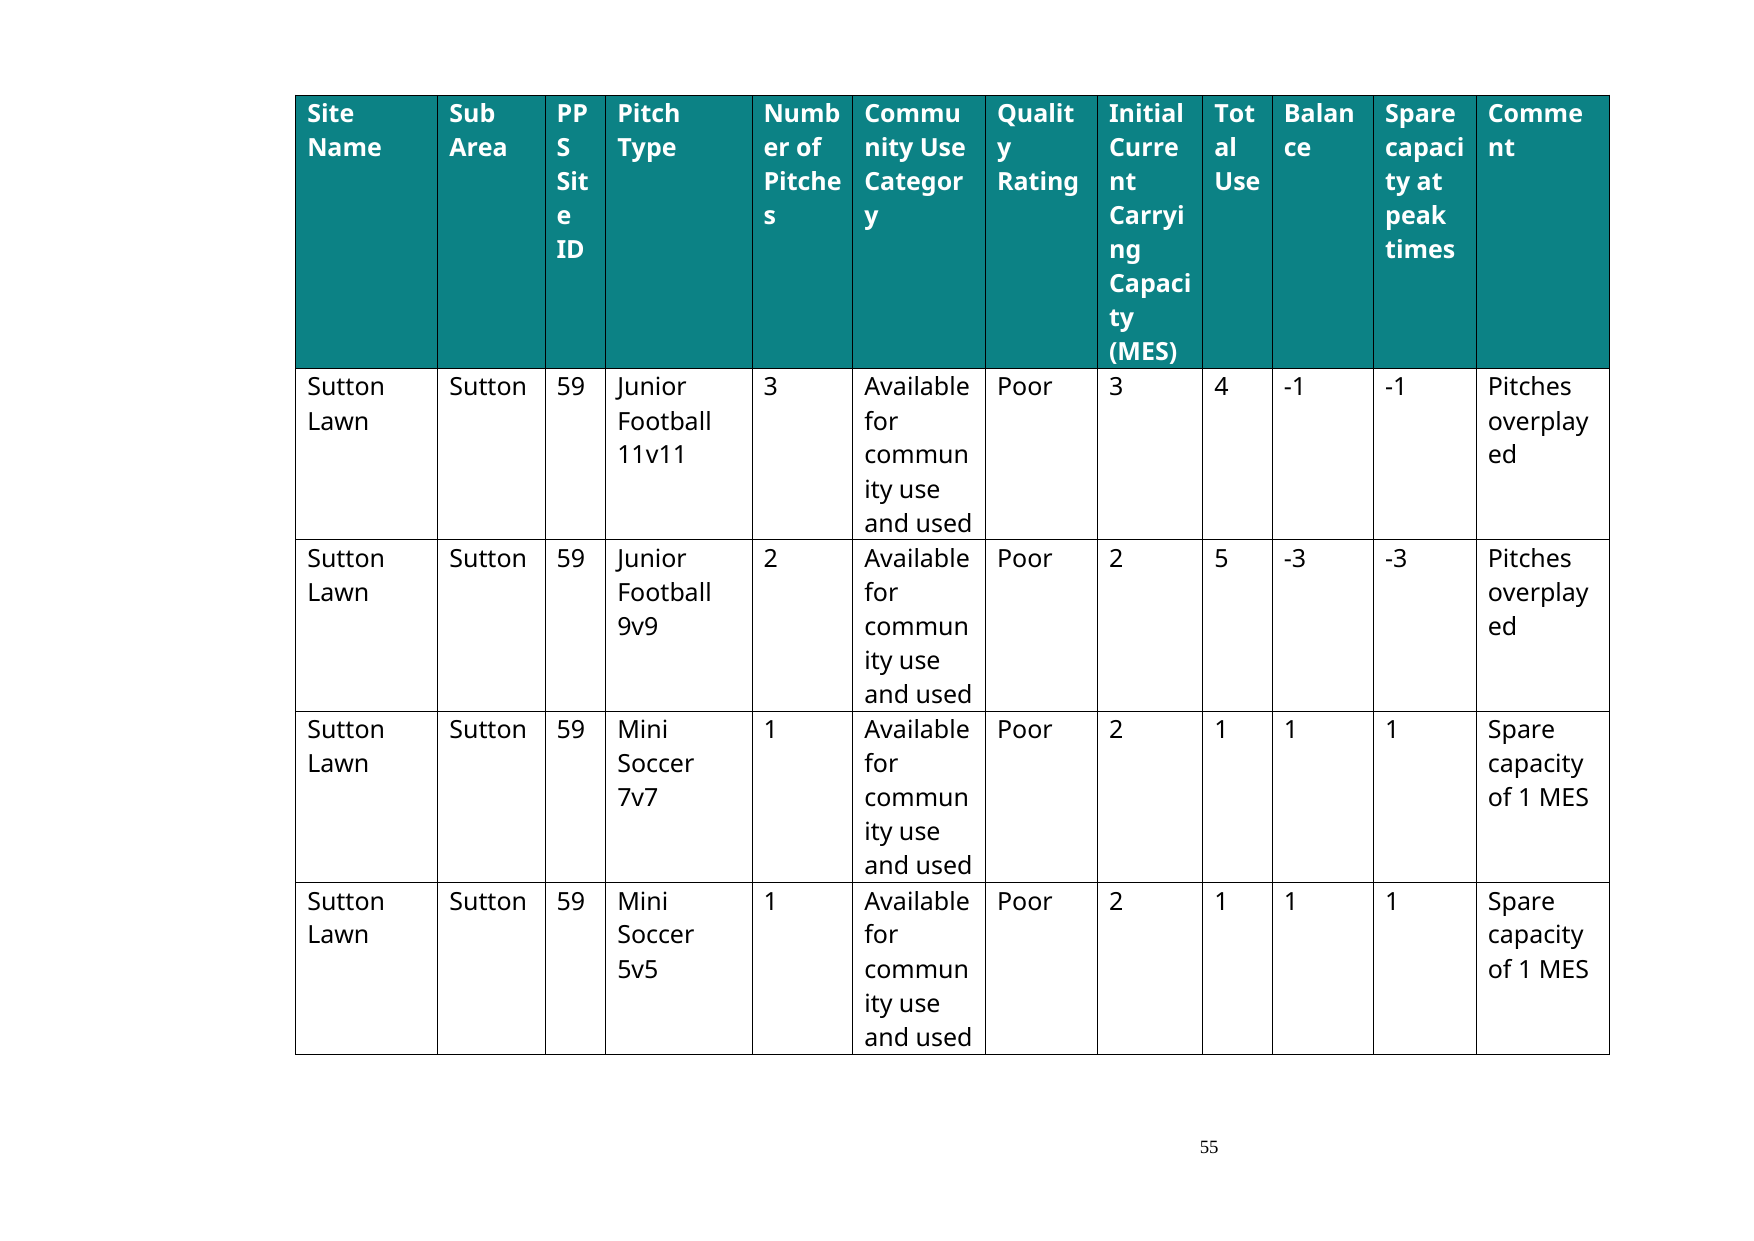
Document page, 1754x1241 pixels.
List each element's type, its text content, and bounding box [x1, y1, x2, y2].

table_cell 1 [1203, 883, 1272, 1053]
table_header Total Use [1203, 96, 1272, 368]
table_cell -3 [1374, 540, 1476, 711]
table_cell 59 [546, 540, 605, 711]
table_cell Pitches overplayed [1477, 540, 1609, 711]
table_cell Sutton Lawn [296, 369, 437, 539]
table_cell Sutton Lawn [296, 883, 437, 1053]
table_cell 5 [1203, 540, 1272, 711]
table_cell Poor [986, 883, 1097, 1053]
table_cell Sutton Lawn [296, 540, 437, 711]
table_cell Available for community use and used [853, 712, 985, 882]
table_cell 59 [546, 369, 605, 539]
table_header Balance [1273, 96, 1373, 368]
table_cell Junior Football 11v11 [606, 369, 752, 539]
table_cell -3 [1273, 540, 1373, 711]
table_cell Sutton [438, 883, 545, 1053]
table_header PPS Site ID [546, 96, 605, 368]
table_header Site Name [296, 96, 437, 368]
table_cell Mini Soccer 7v7 [606, 712, 752, 882]
table_cell 1 [753, 712, 852, 882]
table_cell 4 [1203, 369, 1272, 539]
table_header Initial Current Carrying Capacity (MES) [1098, 96, 1202, 368]
table_cell 1 [1203, 712, 1272, 882]
table_cell 2 [1098, 540, 1202, 711]
table_cell 2 [753, 540, 852, 711]
table_cell Sutton [438, 712, 545, 882]
table_cell Sutton [438, 369, 545, 539]
table_header Quality Rating [986, 96, 1097, 368]
table_header Community Use Category [853, 96, 985, 368]
table_cell 1 [1374, 883, 1476, 1053]
table_header Pitch Type [606, 96, 752, 368]
table_cell -1 [1374, 369, 1476, 539]
table_cell -1 [1273, 369, 1373, 539]
table_cell Mini Soccer 5v5 [606, 883, 752, 1053]
table_cell Spare capacity of 1 MES [1477, 883, 1609, 1053]
table_cell Poor [986, 712, 1097, 882]
table_cell Pitches overplayed [1477, 369, 1609, 539]
table_cell Available for community use and used [853, 883, 985, 1053]
table_cell 59 [546, 883, 605, 1053]
table_cell 3 [753, 369, 852, 539]
table_header Sub Area [438, 96, 545, 368]
table_cell 3 [1098, 369, 1202, 539]
table_cell Sutton Lawn [296, 712, 437, 882]
table_cell Poor [986, 369, 1097, 539]
table_cell Spare capacity of 1 MES [1477, 712, 1609, 882]
table_cell Sutton [438, 540, 545, 711]
table_cell 2 [1098, 712, 1202, 882]
table_header Comment [1477, 96, 1609, 368]
table_cell Available for community use and used [853, 369, 985, 539]
table_cell Junior Football 9v9 [606, 540, 752, 711]
table_cell Available for community use and used [853, 540, 985, 711]
table_cell 1 [1273, 712, 1373, 882]
table_header Spare capacity at peak times [1374, 96, 1476, 368]
table_cell 2 [1098, 883, 1202, 1053]
table_cell 59 [546, 712, 605, 882]
table_header Number of Pitches [753, 96, 852, 368]
table_cell Poor [986, 540, 1097, 711]
table_cell 1 [753, 883, 852, 1053]
table_cell 1 [1374, 712, 1476, 882]
table_cell 1 [1273, 883, 1373, 1053]
